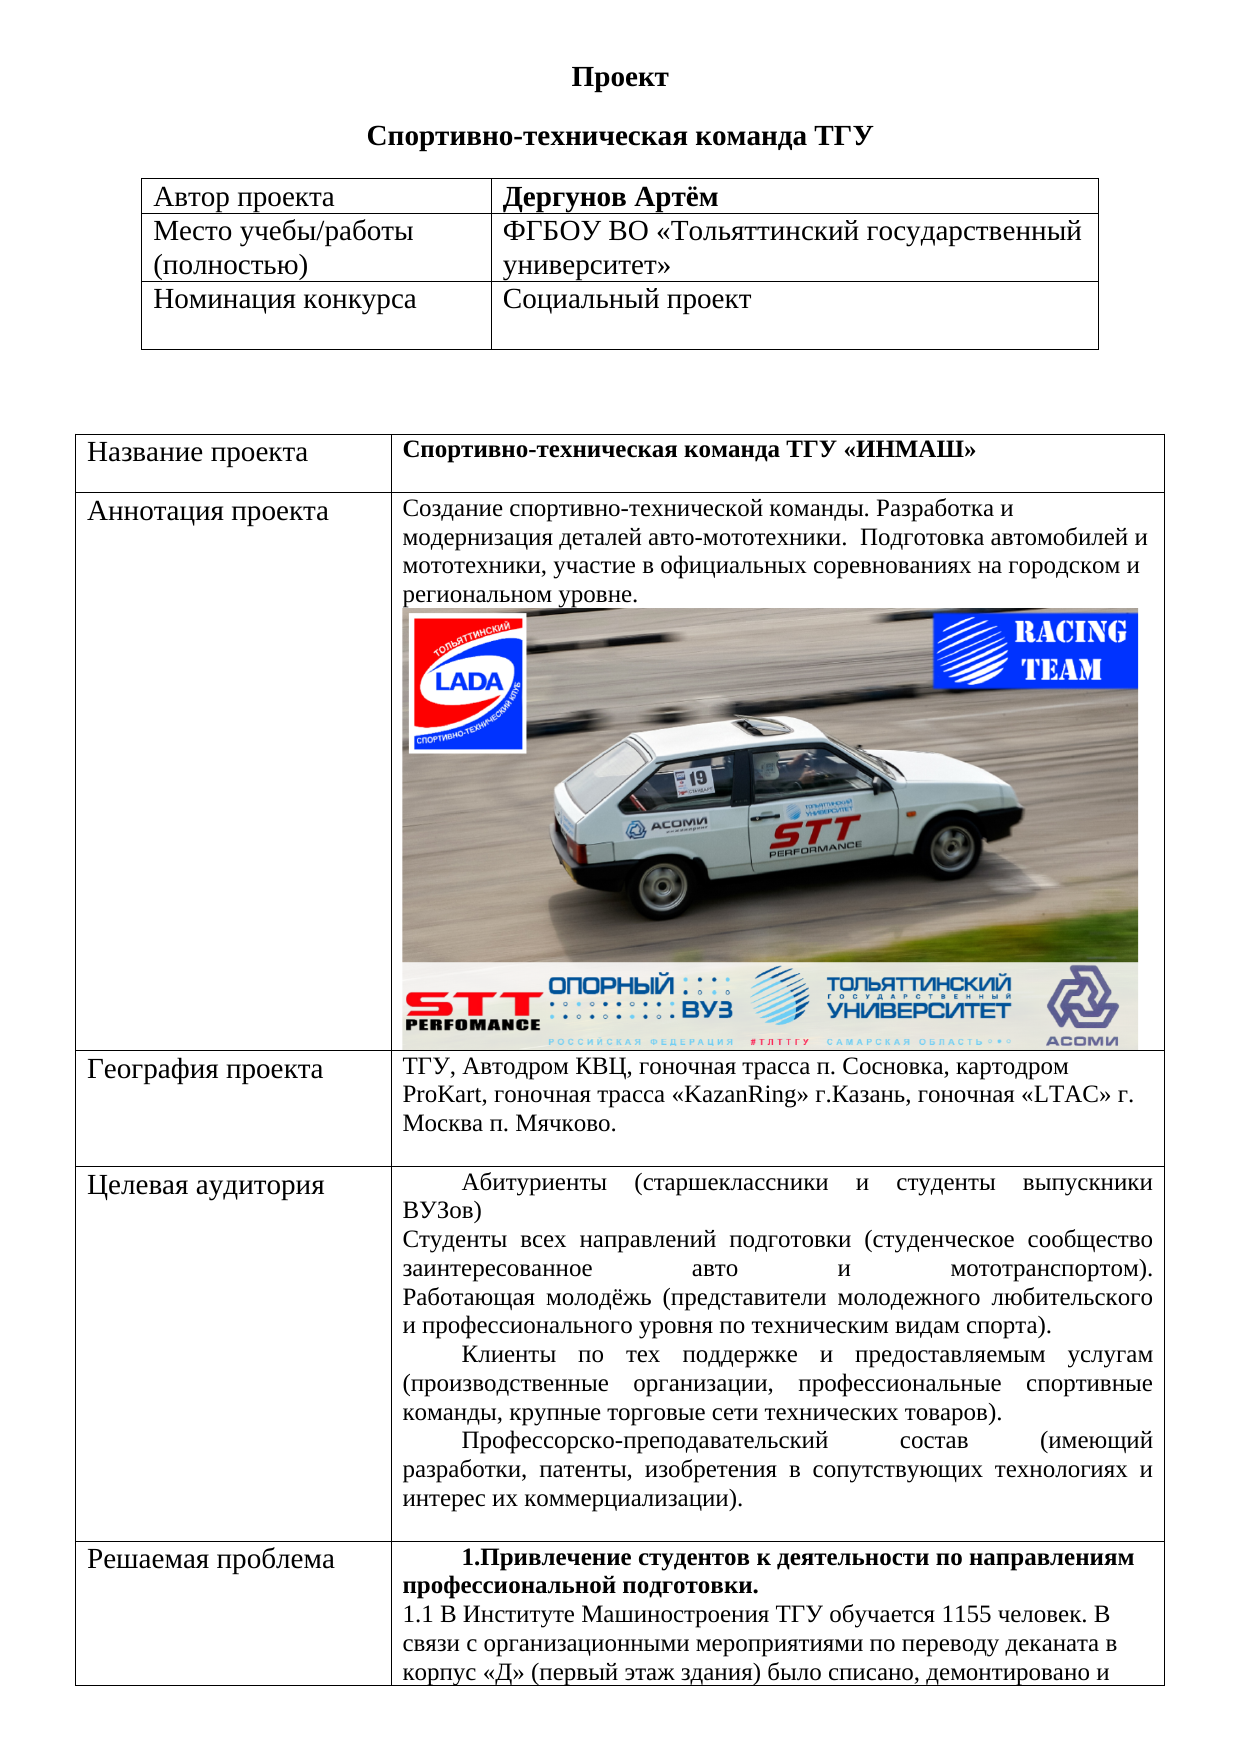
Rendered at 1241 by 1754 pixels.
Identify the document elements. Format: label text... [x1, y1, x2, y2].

table_header Дергунов Артём [492, 179, 1098, 212]
table_cell География проекта [76, 1051, 391, 1166]
text Спортивно-техническая команда ТГУ [59, 118, 1181, 152]
table_cell Аннотация проекта [76, 493, 391, 1050]
table_header Спортивно-техническая команда ТГУ «ИНМАШ» [392, 435, 1164, 492]
table_cell ФГБОУ ВО «Тольяттинский государственный университет» [492, 214, 1098, 281]
table_cell Целевая аудитория [76, 1167, 391, 1541]
table_header Название проекта [76, 435, 391, 492]
table_cell Абитуриенты (старшеклассники и студенты выпускники ВУЗов) Студенты всех направлений подготовки (студенческое сообщество заинтересованное авто и мототранспортом). Работающая молодёжь (представители молодежного любительского и профессионального уровня по техническим видам спорта). Клиенты по тех поддержке и предоставляемым услугам (производственные организации, профессиональные спортивные команды, крупные торговые сети технических товаров). Профессорско-преподавательский состав (имеющий разработки, патенты, изобретения в сопутствующих технологиях и интерес их коммерциализации). [392, 1167, 1164, 1541]
table_cell Решаемая проблема [76, 1542, 391, 1685]
table_cell Социальный проект [492, 282, 1098, 349]
text Проект [59, 59, 1181, 93]
table_cell Номинация конкурса [142, 282, 491, 349]
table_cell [392, 1542, 1164, 1685]
table_cell Создание спортивно-технической команды. Разработка и модернизация деталей авто-мототехники. Подготовка автомобилей и мототехники, участие в официальных соревнованиях на городском и региональном уровне. [392, 493, 1164, 1050]
table_cell ТГУ, Автодром КВЦ, гоночная трасса п. Сосновка, картодром ProKart, гоночная трасса «KazanRing» г.Казань, гоночная «LTAC» г. Москва п. Мячково. [392, 1051, 1164, 1166]
table_header Автор проекта [142, 179, 491, 212]
table_cell Место учебы/работы (полностью) [142, 214, 491, 281]
picture [402, 608, 1139, 1050]
